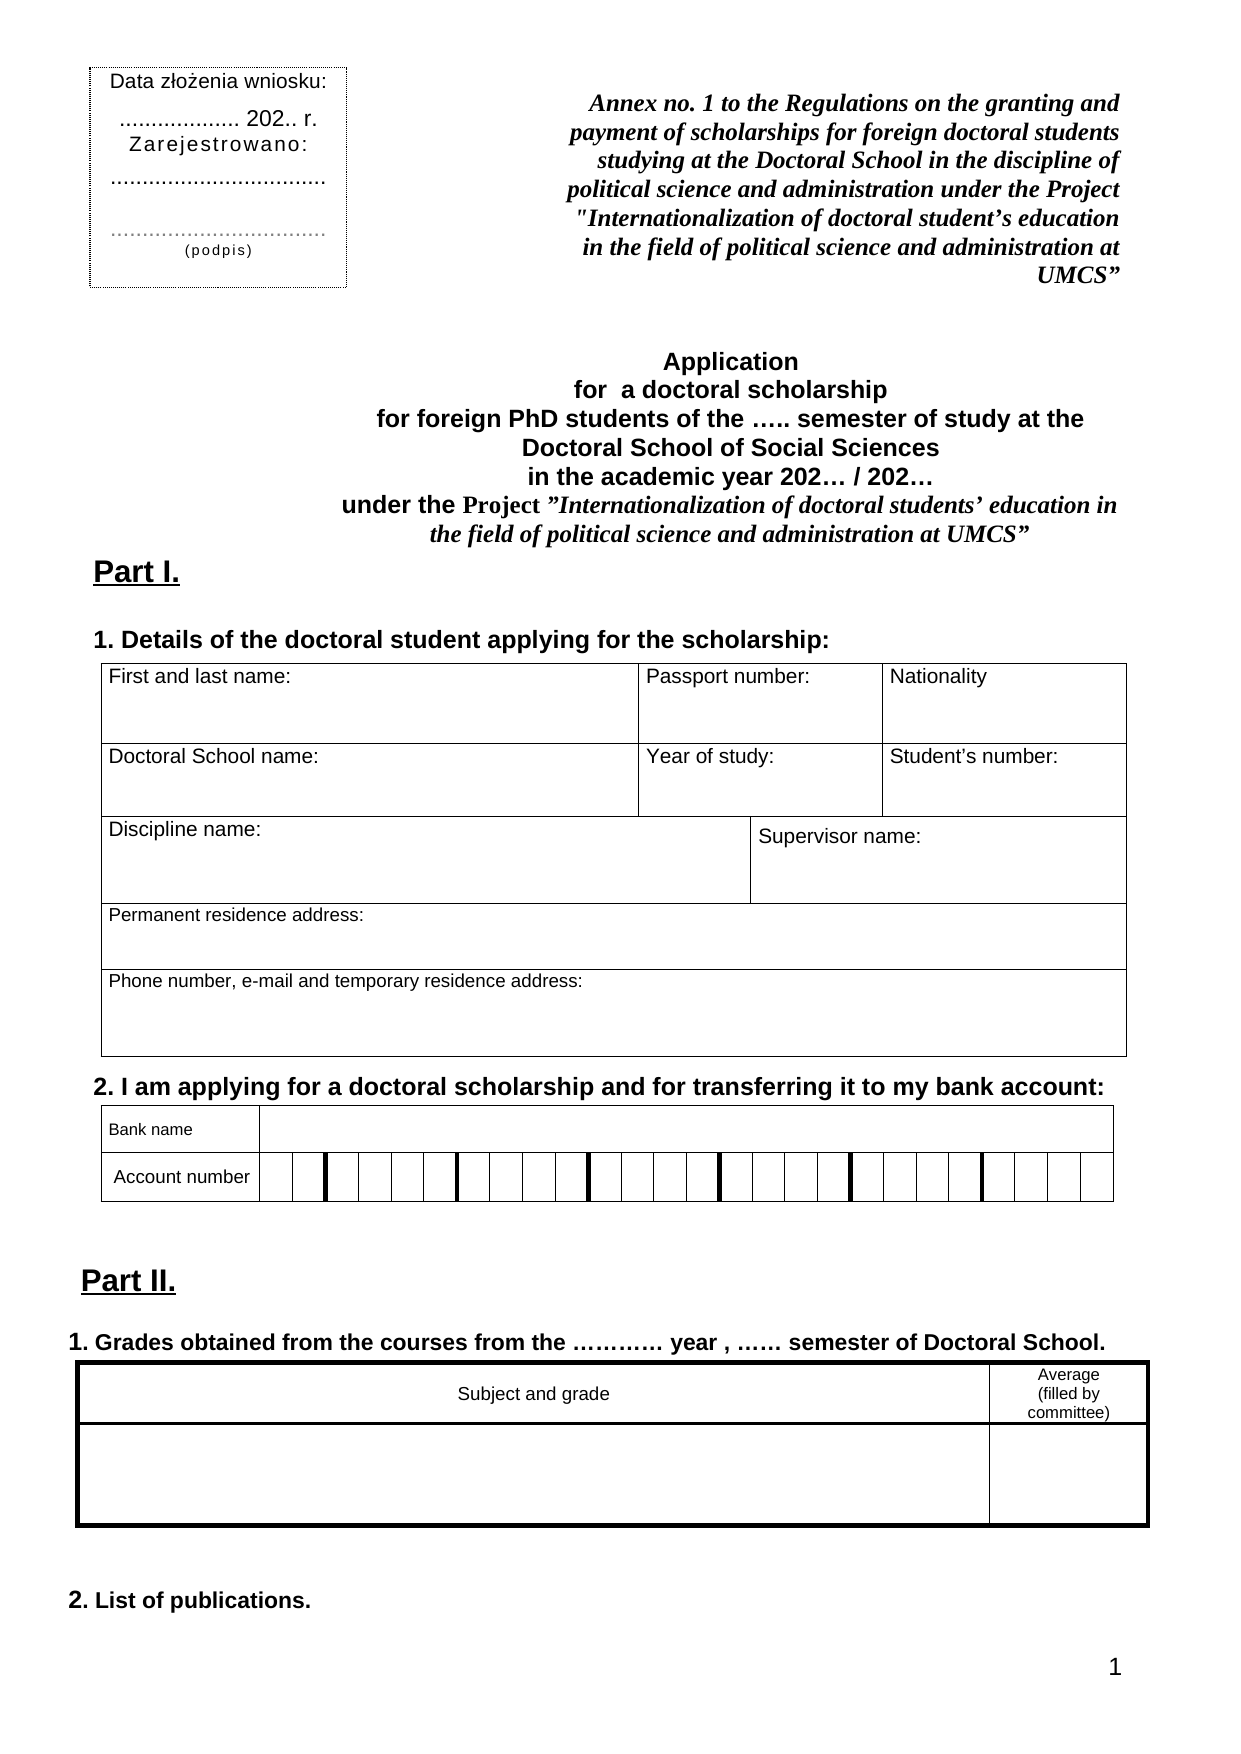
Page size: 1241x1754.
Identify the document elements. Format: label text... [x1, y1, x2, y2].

table_cell Discipline name: [102, 817, 750, 903]
table_header Subject and grade [80, 1365, 989, 1422]
table_cell [622, 1153, 653, 1201]
table_cell Doctoral School name: [102, 744, 638, 816]
table_cell Phone number, e-mail and temporary residence address: [102, 970, 1126, 1056]
text under the Project ”Internationalization of doctoral students’ education in the field of political science and administration at UMCS” [339, 490, 1122, 548]
table_cell Year of study: [639, 744, 882, 816]
table_cell [424, 1153, 455, 1201]
text Part II. [81, 1262, 1185, 1298]
table_cell [984, 1153, 1014, 1201]
text for a doctoral scholarship [339, 375, 1122, 404]
table_cell [260, 1153, 292, 1201]
table_cell [753, 1153, 784, 1201]
table_cell [459, 1153, 489, 1201]
table_cell [722, 1153, 752, 1201]
text 2. List of publications. [68, 1585, 1122, 1614]
text Application [339, 347, 1122, 375]
text in the academic year 202… / 202… [339, 462, 1122, 490]
table_cell [1015, 1153, 1047, 1201]
table_cell [949, 1153, 980, 1201]
text 1. Details of the doctoral student applying for the scholarship: [93, 624, 1122, 653]
table_cell Student’s number: [883, 744, 1126, 816]
table_cell [785, 1153, 817, 1201]
text 1. Grades obtained from the courses from the ………… year , …… semester of Doctoral School. [68, 1326, 1122, 1355]
table_cell [884, 1153, 916, 1201]
table_header Nationality [883, 664, 1126, 743]
table_cell [293, 1153, 323, 1201]
table_cell [990, 1425, 1146, 1523]
text Part I. [93, 553, 1122, 589]
table_cell [1081, 1153, 1113, 1201]
table_header Average (filled by committee) [990, 1365, 1146, 1422]
table_cell [392, 1153, 423, 1201]
table_cell [853, 1153, 883, 1201]
table_cell Account number [102, 1153, 259, 1201]
table_cell [818, 1153, 848, 1201]
table_cell [556, 1153, 586, 1201]
table_header [260, 1106, 1113, 1152]
table_cell Supervisor name: [751, 817, 1126, 903]
table_cell Permanent residence address: [102, 904, 1126, 969]
table_cell [490, 1153, 522, 1201]
table_cell [654, 1153, 686, 1201]
table_cell [1048, 1153, 1080, 1201]
table_header First and last name: [102, 664, 638, 743]
table_header Bank name [102, 1106, 259, 1152]
table_cell [328, 1153, 358, 1201]
table_cell [917, 1153, 948, 1201]
table_cell [591, 1153, 621, 1201]
table_cell [359, 1153, 391, 1201]
text 2. I am applying for a doctoral scholarship and for transferring it to my bank account: [93, 1071, 1122, 1100]
table_cell [523, 1153, 555, 1201]
table_cell [687, 1153, 717, 1201]
text Annex no. 1 to the Regulations on the granting and payment of scholarships for foreign doctoral students studying at the Doctoral School in the discipline of political science and administration under the Project "Internationalization of doctoral student’s education in the field of political science and administration at UMCS” [561, 88, 1122, 289]
table_cell [80, 1425, 989, 1523]
text for foreign PhD students of the ….. semester of study at the Doctoral School of Social Sciences [339, 404, 1122, 462]
table_header Passport number: [639, 664, 882, 743]
